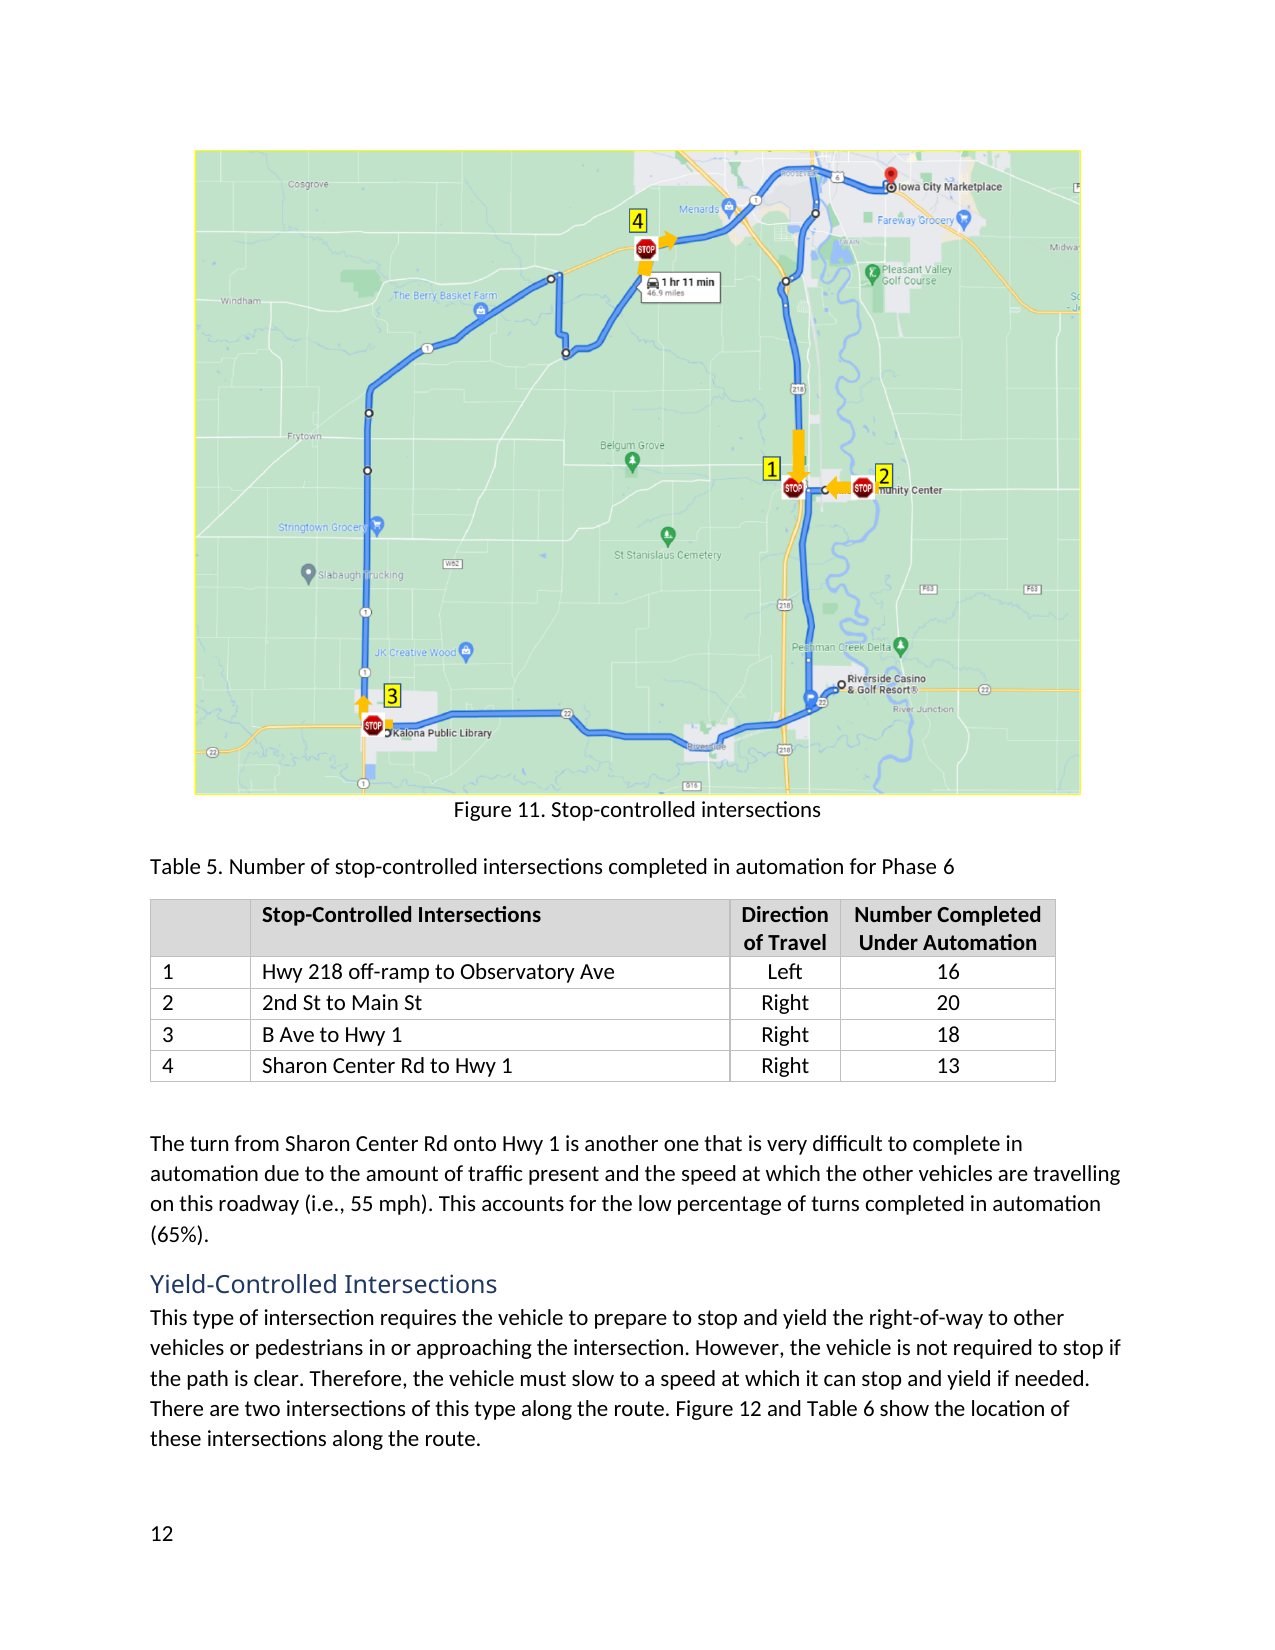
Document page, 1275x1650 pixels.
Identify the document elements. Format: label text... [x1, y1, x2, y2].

text This type of intersection requires the vehicle to prepare to stop and yield the right-of-way to other vehicles or pedestrians in or approaching the intersection. However, the vehicle is not required to stop if the path is clear. Therefore, the vehicle must slow to a speed at which it can stop and yield if needed. There are two intersections of this type along the route. Figure 12 and Table 6 show the location of these intersections along the route. [150, 1303, 1125, 1452]
table_cell 16 [841, 957, 1055, 987]
table_cell 1 [151, 957, 250, 987]
table_cell Right [731, 1051, 840, 1081]
picture [194, 150, 1081, 795]
table_cell 2nd St to Main St [251, 989, 729, 1019]
table_header Number Completed Under Automation [841, 900, 1055, 956]
table_cell Sharon Center Rd to Hwy 1 [251, 1051, 729, 1081]
text Table 5. Number of stop-controlled intersections completed in automation for Phase 6 [150, 852, 1125, 880]
table_cell Right [731, 989, 840, 1019]
table_cell 20 [841, 989, 1055, 1019]
table_cell Hwy 218 off-ramp to Observatory Ave [251, 957, 729, 987]
text The turn from Sharon Center Rd onto Hwy 1 is another one that is very difficult to complete in automation due to the amount of traffic present and the speed at which the other vehicles are travelling on this roadway (i.e., 55 mph). This accounts for the low percentage of turns completed in automation (65%). [150, 1129, 1125, 1248]
table_cell B Ave to Hwy 1 [251, 1020, 729, 1050]
table_cell 13 [841, 1051, 1055, 1081]
table_cell 3 [151, 1020, 250, 1050]
text Figure 11. Stop-controlled intersections [150, 795, 1125, 823]
subtitle Yield-Controlled Intersections [150, 1267, 1125, 1301]
table_cell Right [731, 1020, 840, 1050]
table_cell 2 [151, 989, 250, 1019]
table_header Stop-Controlled Intersections [251, 900, 729, 956]
table_header [151, 900, 250, 956]
table_cell 18 [841, 1020, 1055, 1050]
table_cell 4 [151, 1051, 250, 1081]
table_cell Left [731, 957, 840, 987]
table_header Direction of Travel [731, 900, 840, 956]
